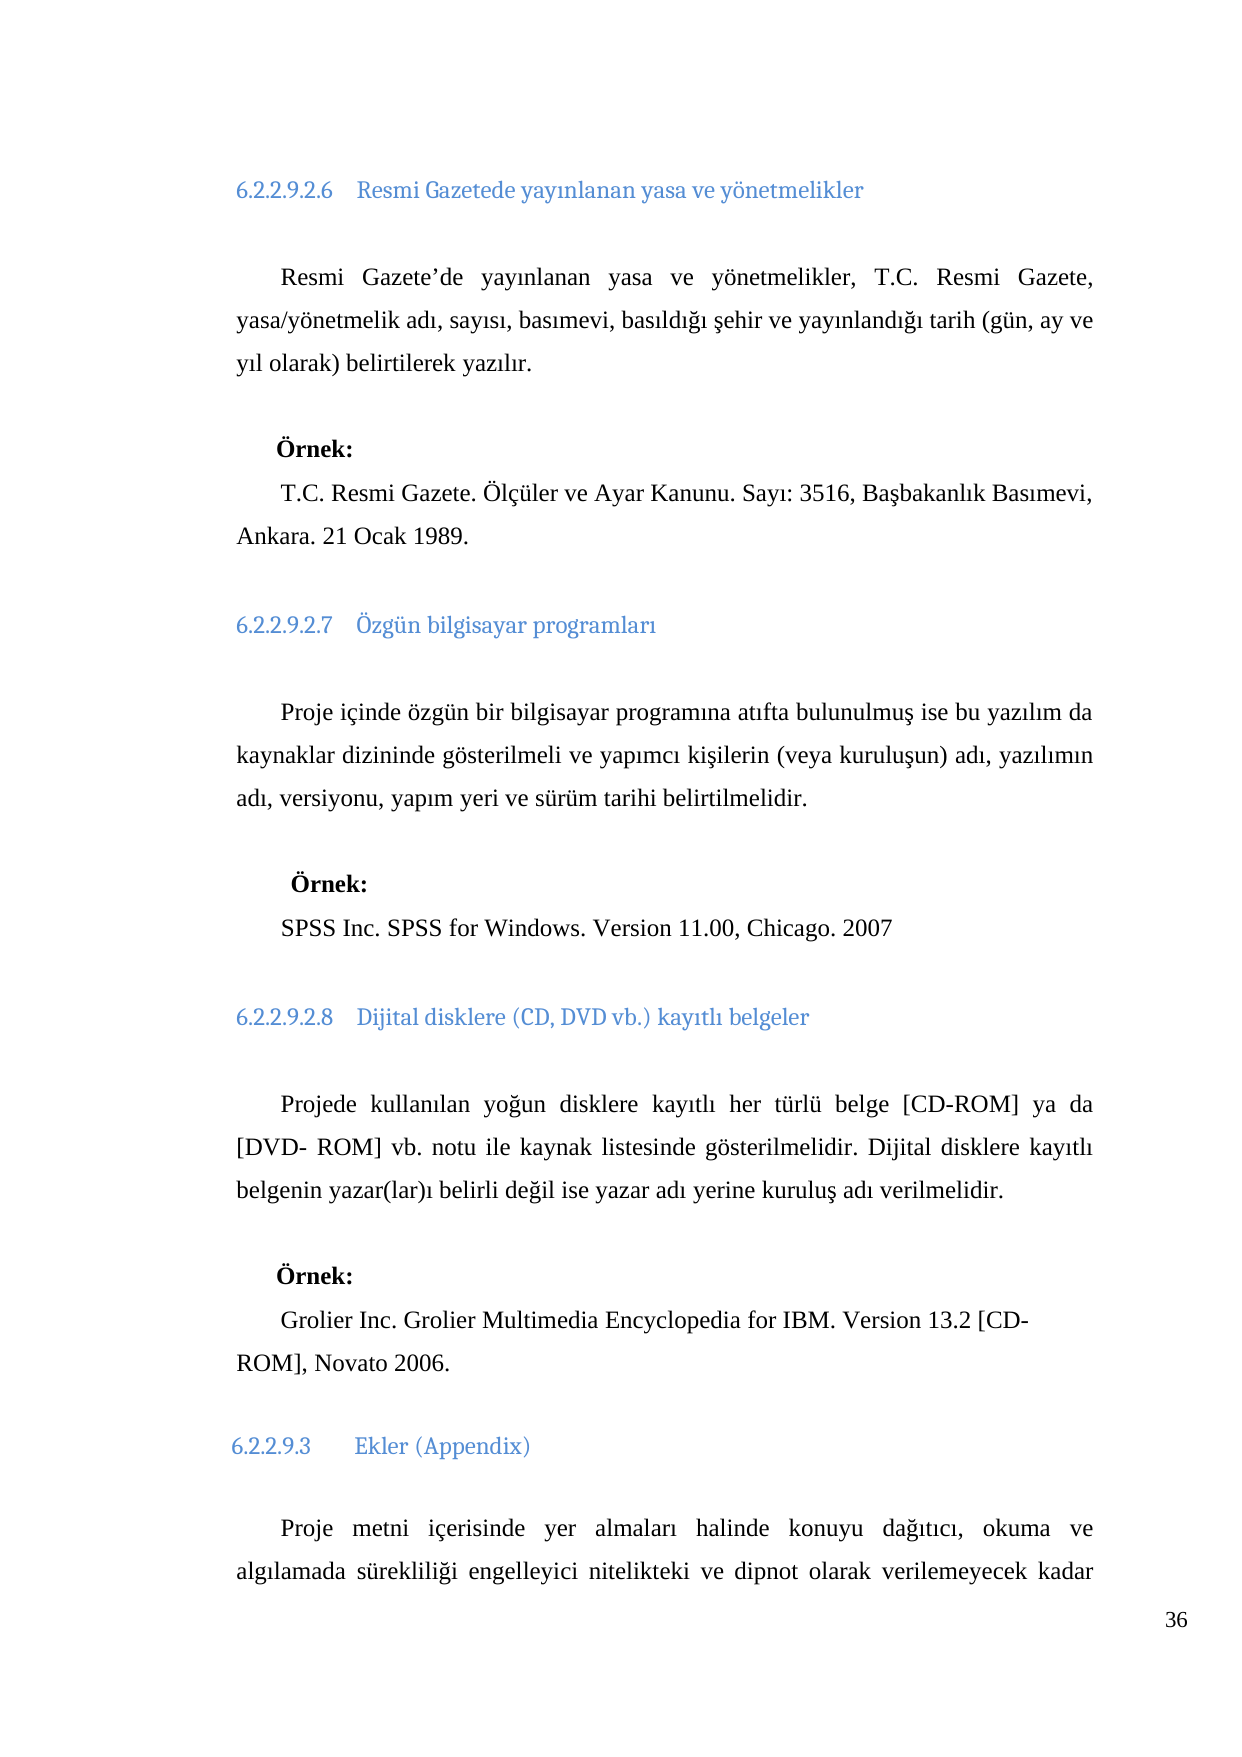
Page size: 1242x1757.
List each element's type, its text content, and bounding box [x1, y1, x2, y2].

text Proje içinde özgün bir bilgisayar programına atıfta bulunulmuş ise bu yazılım da kaynaklar dizininde gösterilmeli ve yapımcı kişilerin (veya kuruluşun) adı, yazılımın adı, versiyonu, yapım yeri ve sürüm tarihi belirtilmelidir. [236, 697, 1094, 812]
text Grolier Inc. Grolier Multimedia Encyclopedia for IBM. Version 13.2 [CD-ROM], Novato 2006. [236, 1305, 1095, 1377]
text 6.2.2.9.3 Ekler (Appendix) [231, 1432, 1094, 1460]
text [236, 1513, 1094, 1585]
text SPSS Inc. SPSS for Windows. Version 11.00, Chicago. 2007 [281, 913, 1187, 941]
list Dijital disklere (CD, DVD vb.) kayıtlı belgeler [236, 1003, 1187, 1032]
subtitle Örnek: [290, 869, 1187, 898]
text Projede kullanılan yoğun disklere kayıtlı her türlü belge [CD-ROM] ya da [DVD- ROM] vb. notu ile kaynak listesinde gösterilmelidir. Dijital disklere kayıtlı belgenin yazar(lar)ı belirli değil ise yazar adı yerine kuruluş adı verilmelidir. [236, 1089, 1094, 1204]
text T.C. Resmi Gazete. Ölçüler ve Ayar Kanunu. Sayı: 3516, Başbakanlık Basımevi, Ankara. 21 Ocak 1989. [236, 478, 1095, 549]
subtitle Örnek: [276, 434, 1187, 463]
text Resmi Gazete’de yayınlanan yasa ve yönetmelikler, T.C. Resmi Gazete, yasa/yönetmelik adı, sayısı, basımevi, basıldığı şehir ve yayınlandığı tarih (gün, ay ve yıl olarak) belirtilerek yazılır. [236, 262, 1094, 377]
list Resmi Gazetede yayınlanan yasa ve yönetmelikler [236, 176, 1187, 205]
list Özgün bilgisayar programları [236, 611, 1187, 640]
subtitle Örnek: [276, 1261, 1187, 1290]
